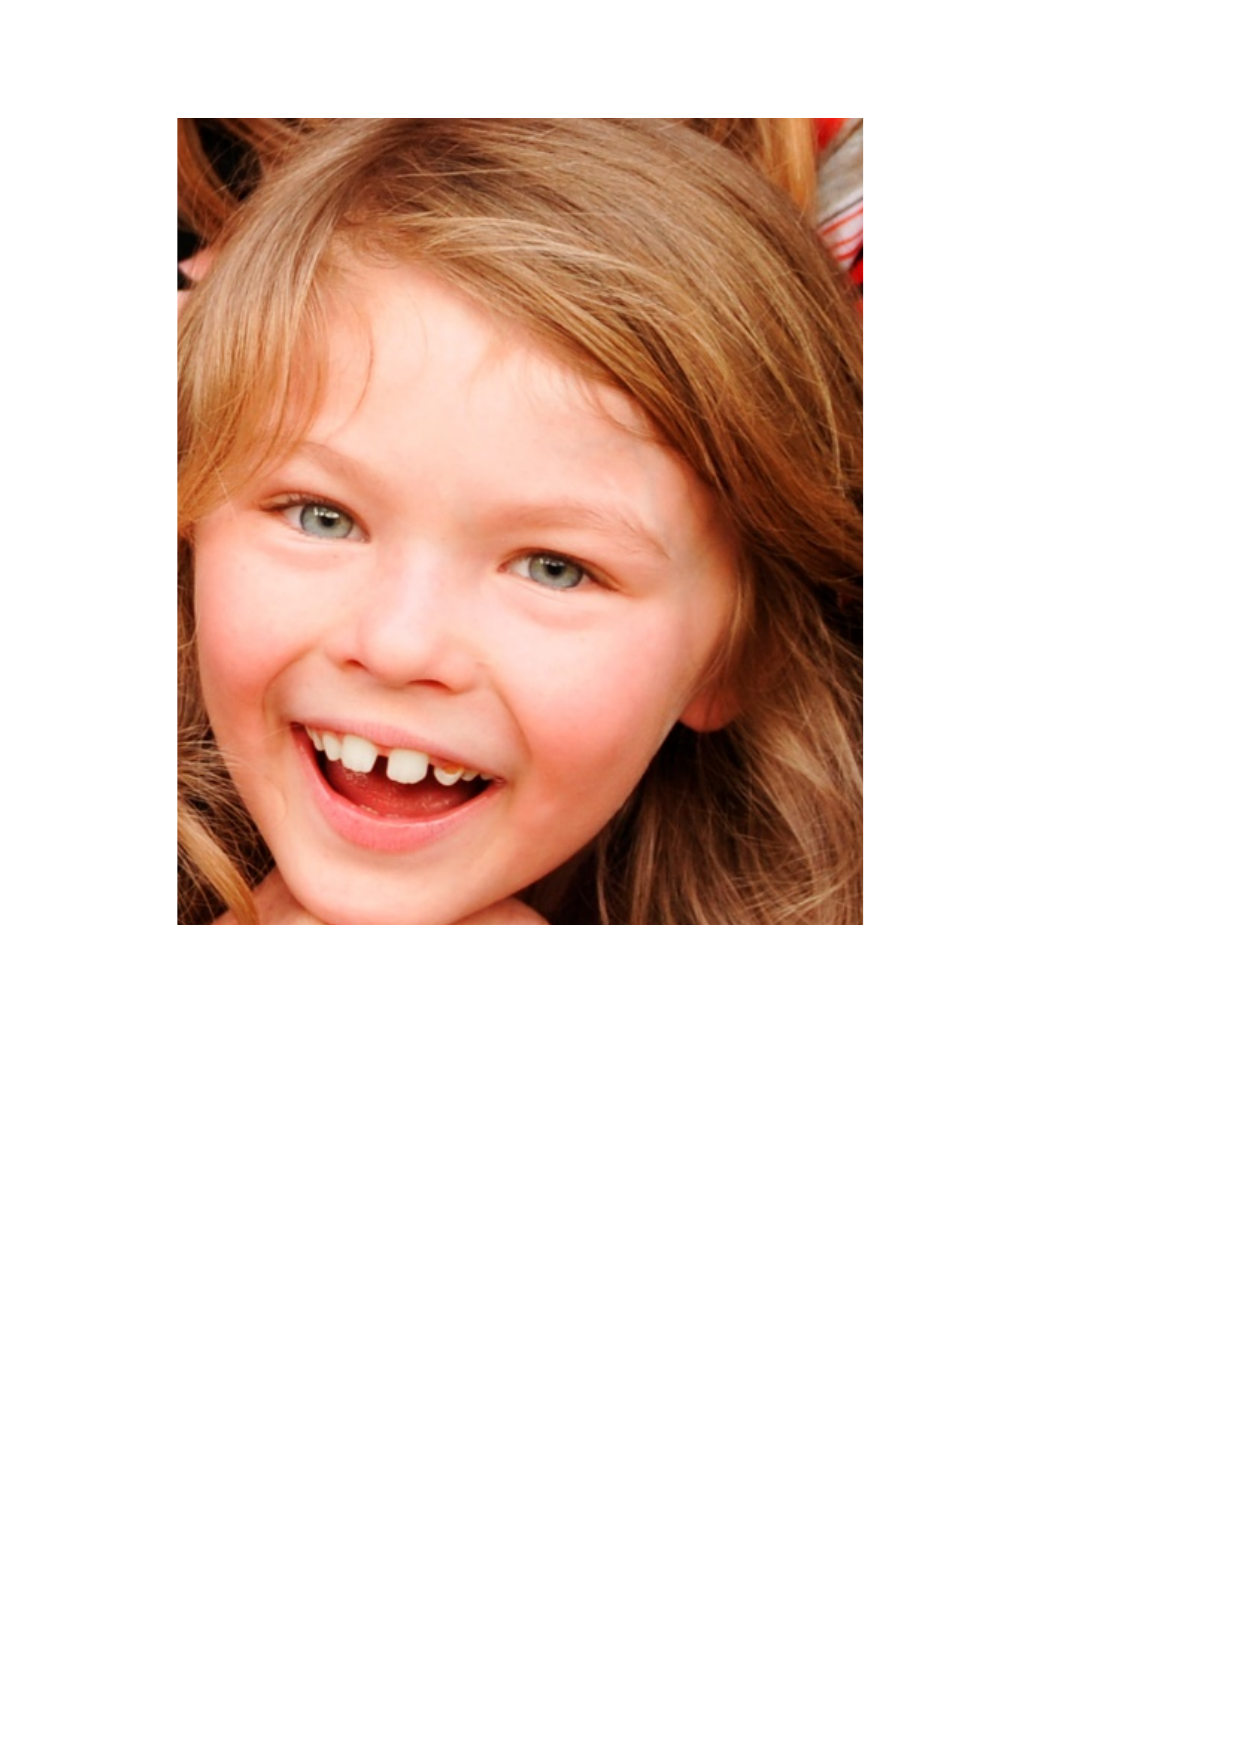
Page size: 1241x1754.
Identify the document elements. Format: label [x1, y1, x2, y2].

picture [177, 118, 864, 925]
